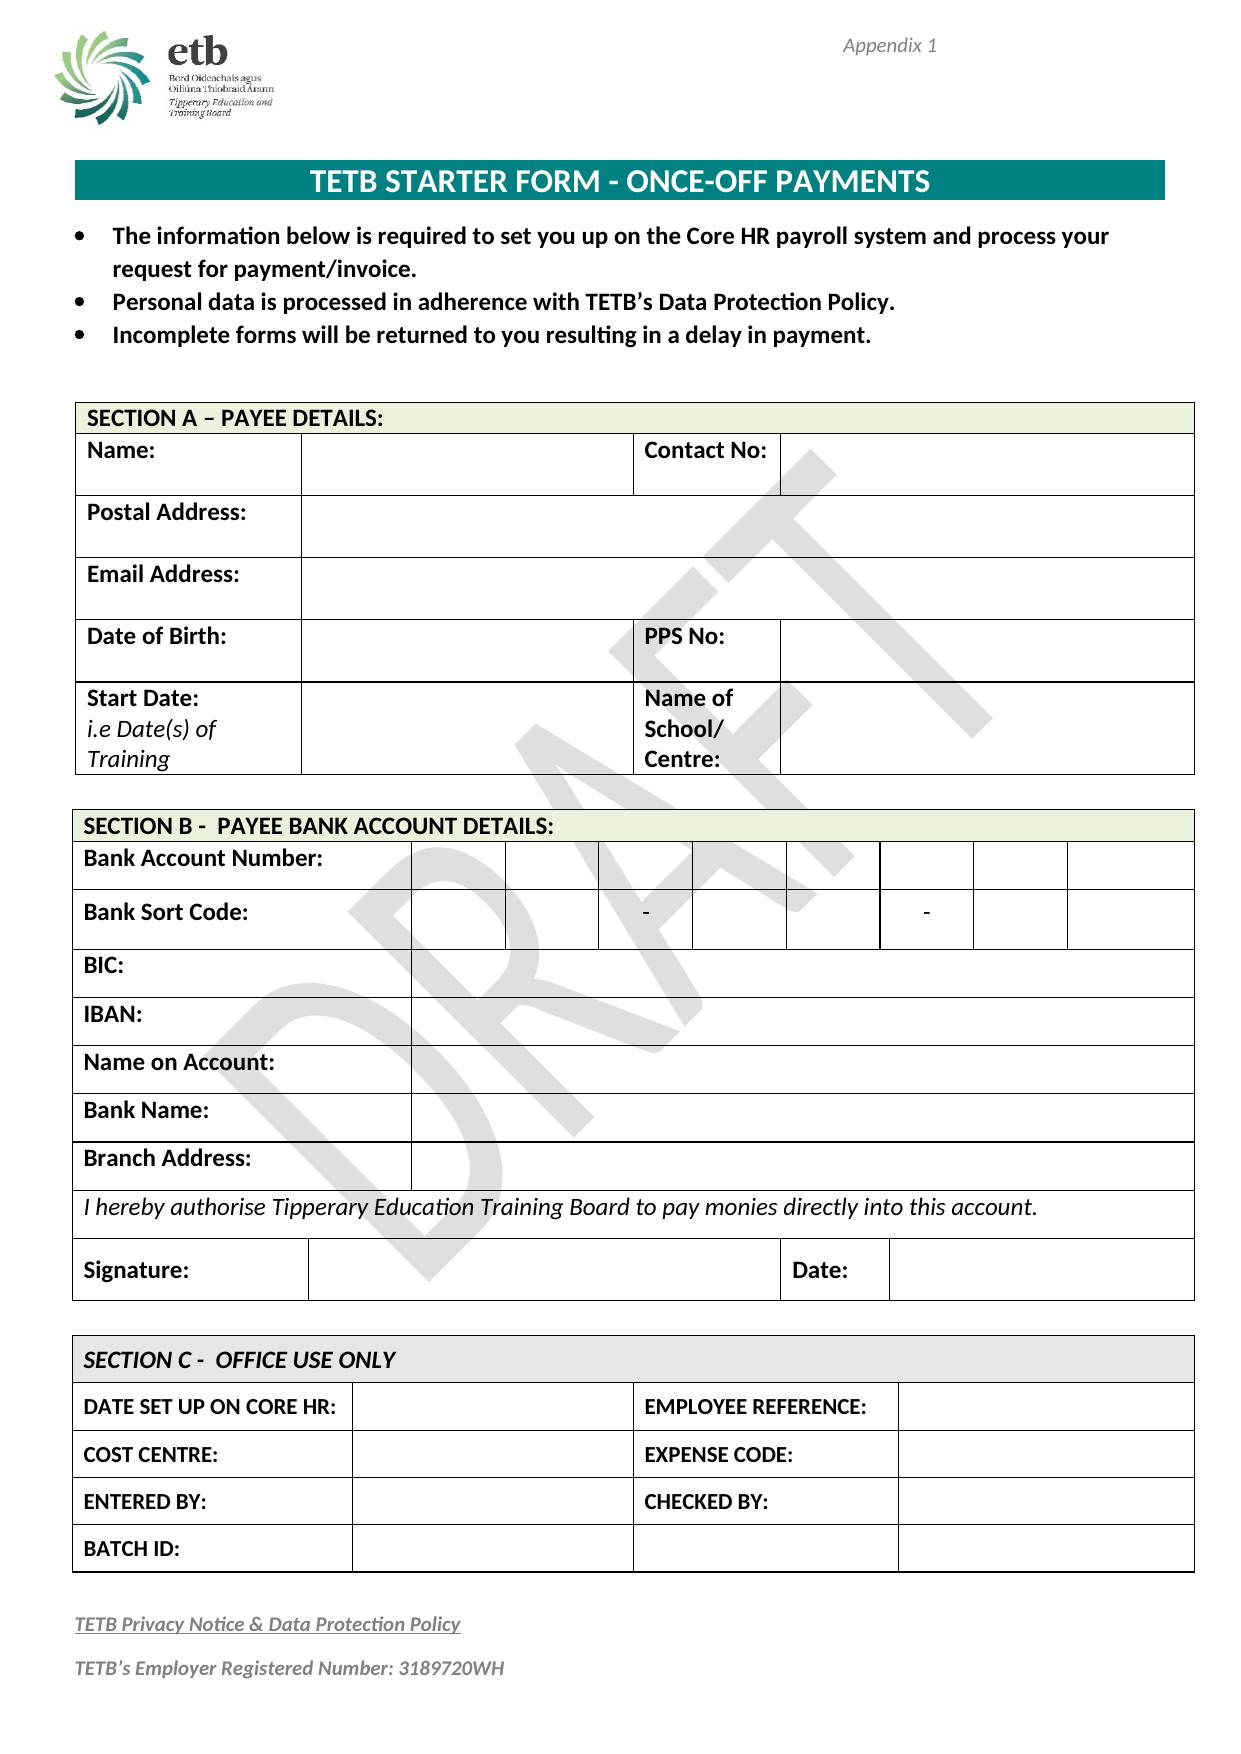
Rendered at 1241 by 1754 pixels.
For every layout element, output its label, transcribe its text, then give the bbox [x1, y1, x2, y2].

table_cell [412, 1046, 1194, 1093]
table_cell [693, 890, 786, 948]
table_cell [412, 1094, 1194, 1141]
table_cell Signature: [73, 1239, 308, 1300]
table_cell [506, 890, 598, 948]
table_cell Email Address: [76, 558, 301, 619]
table_cell Branch Address: [73, 1143, 411, 1189]
table_cell [302, 620, 633, 681]
table_cell expense code: [634, 1431, 898, 1477]
table_cell [899, 1478, 1194, 1524]
table_cell COST CENTRE: [73, 1431, 352, 1477]
table_cell Name on Account: [73, 1046, 411, 1093]
table_cell I hereby authorise Tipperary Education Training Board to pay monies directly into this account. [73, 1191, 1194, 1238]
table_cell [781, 620, 1194, 681]
table_cell [634, 1525, 898, 1571]
table_cell [302, 558, 1194, 619]
table_cell [899, 1383, 1194, 1429]
table_cell - [599, 890, 692, 948]
table_cell Bank Name: [73, 1094, 411, 1141]
text TETB STARTER FORM - ONCE-OFF PAYMENTS [75, 160, 1165, 200]
table_cell BIC: [73, 950, 411, 997]
table_cell [353, 1525, 633, 1571]
table_cell [412, 998, 1194, 1045]
table_cell Start Date: i.e Date(s) of Training [76, 683, 301, 774]
table_header Section c - OFFICE USE ONLY [73, 1336, 1194, 1382]
list Personal data is processed in adherence with TETB’s Data Protection Policy. [75, 286, 1165, 317]
table_cell EMPLOYEE REFERENCE: [634, 1383, 898, 1429]
list Incomplete forms will be returned to you resulting in a delay in payment. [75, 319, 1165, 349]
table_header SECTION A – PAYEE DETAILS: [76, 403, 1194, 433]
table_cell CHECKED BY: [634, 1478, 898, 1524]
table_cell Name: [76, 434, 301, 495]
table_cell [693, 842, 786, 889]
table_cell [412, 1143, 1194, 1189]
table_cell [353, 1478, 633, 1524]
table_cell [974, 890, 1067, 948]
table_cell [412, 950, 1194, 997]
table_cell [309, 1239, 780, 1300]
table_cell [974, 842, 1067, 889]
table_cell [353, 1383, 633, 1429]
table_cell [412, 842, 505, 889]
table_cell Bank Account Number: [73, 842, 411, 889]
table_cell [787, 890, 879, 948]
table_cell [506, 842, 598, 889]
table_cell - [881, 890, 973, 948]
table_cell [899, 1431, 1194, 1477]
table_cell [1068, 890, 1194, 948]
table_cell DATE SET UP ON CORE HR: [73, 1383, 352, 1429]
table_cell Contact No: [634, 434, 780, 495]
table_cell [599, 842, 692, 889]
table_cell [881, 842, 973, 889]
table_cell [890, 1239, 1194, 1300]
table_cell [302, 496, 1194, 557]
table_cell [787, 842, 879, 889]
table_cell Date: [781, 1239, 889, 1300]
table_cell Bank Sort Code: [73, 890, 411, 948]
table_cell IBAN: [73, 998, 411, 1045]
table_cell BATCH ID: [73, 1525, 352, 1571]
table_cell Name of School/ Centre: [634, 683, 780, 774]
table_cell [781, 434, 1194, 495]
table_cell [353, 1431, 633, 1477]
table_header Section B - PAYEE Bank Account Details: [73, 810, 1194, 841]
table_cell [412, 890, 505, 948]
table_cell [899, 1525, 1194, 1571]
table_cell [781, 683, 1194, 774]
picture [47, 23, 283, 133]
table_cell [302, 683, 633, 774]
table_cell PPS No: [634, 620, 780, 681]
table_cell [302, 434, 633, 495]
table_cell Date of Birth: [76, 620, 301, 681]
table_cell ENTERED BY: [73, 1478, 352, 1524]
table_cell [1068, 842, 1194, 889]
list The information below is required to set you up on the Core HR payroll system and process your request for payment/invoice. [75, 220, 1165, 284]
table_cell Postal Address: [76, 496, 301, 557]
